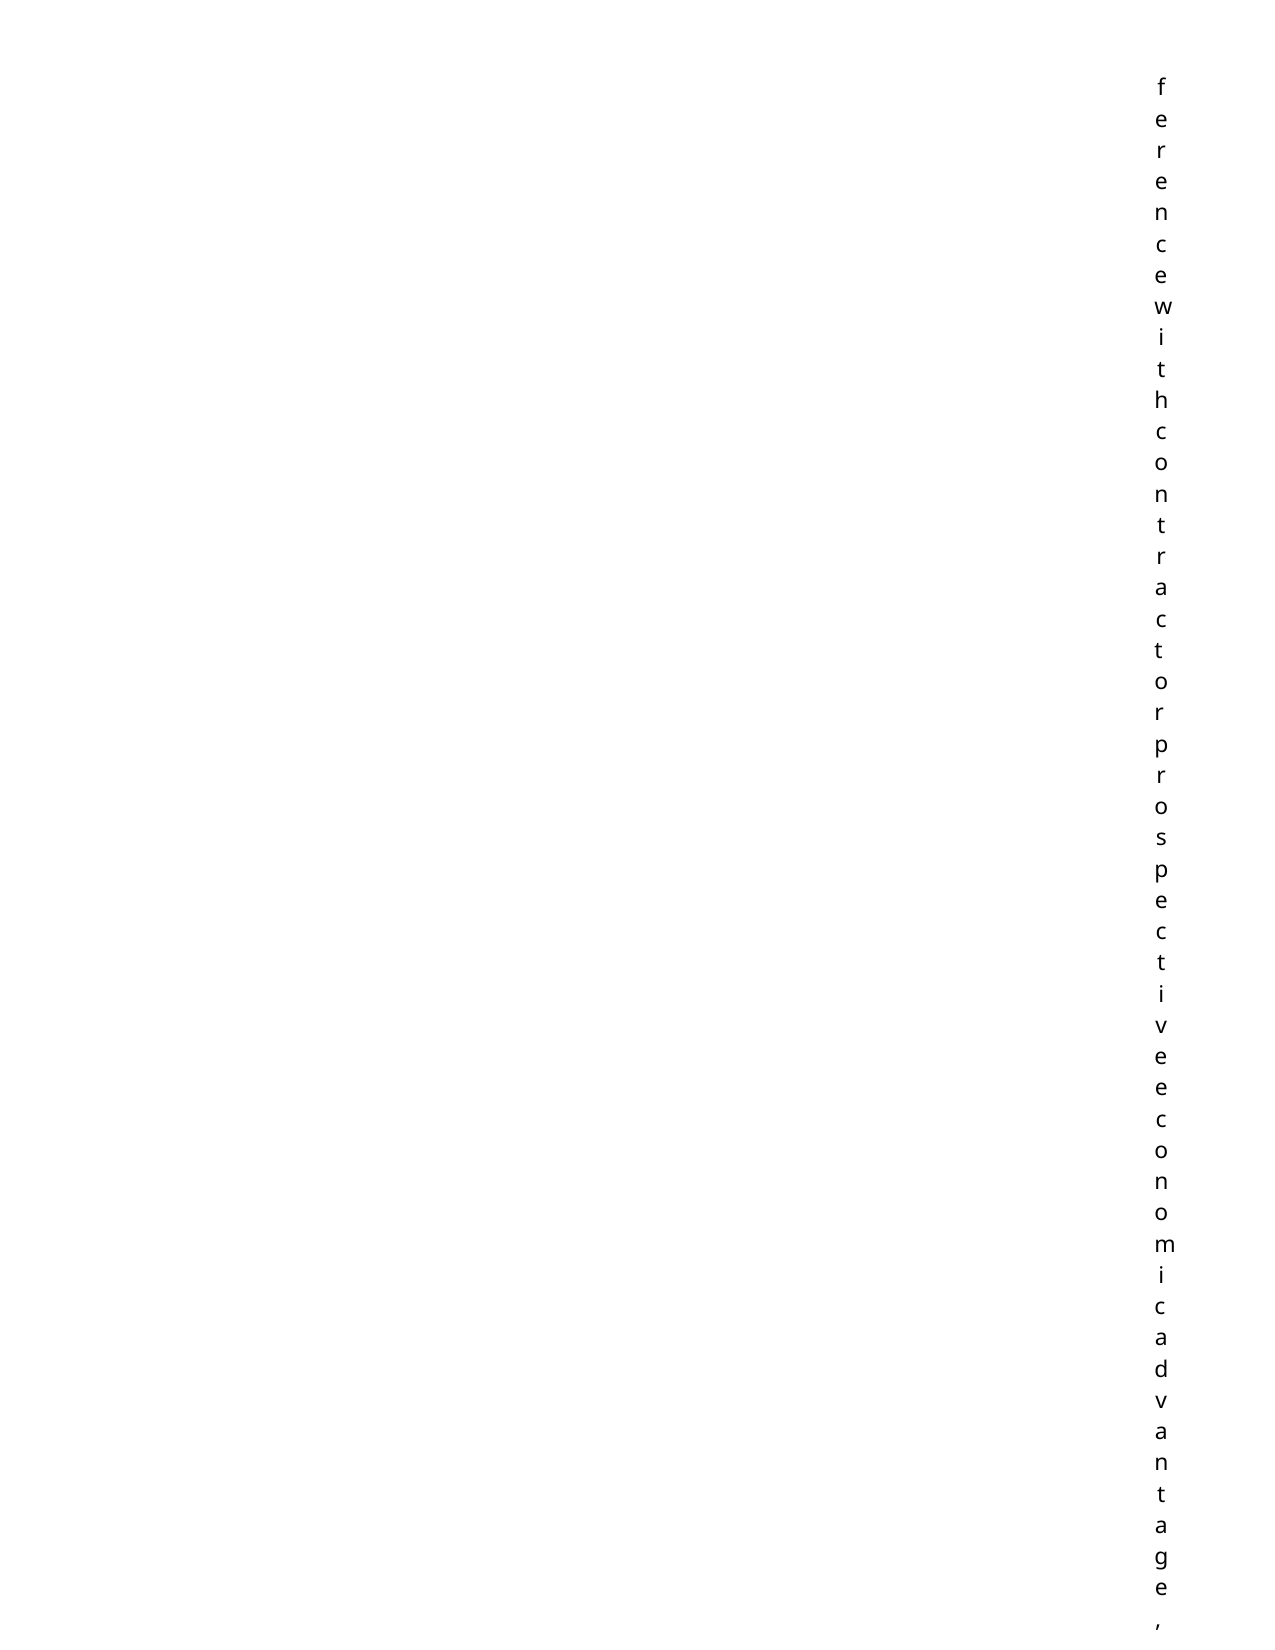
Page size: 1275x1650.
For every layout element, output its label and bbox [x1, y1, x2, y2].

text [1154, 415, 1168, 1634]
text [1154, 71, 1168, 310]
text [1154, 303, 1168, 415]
